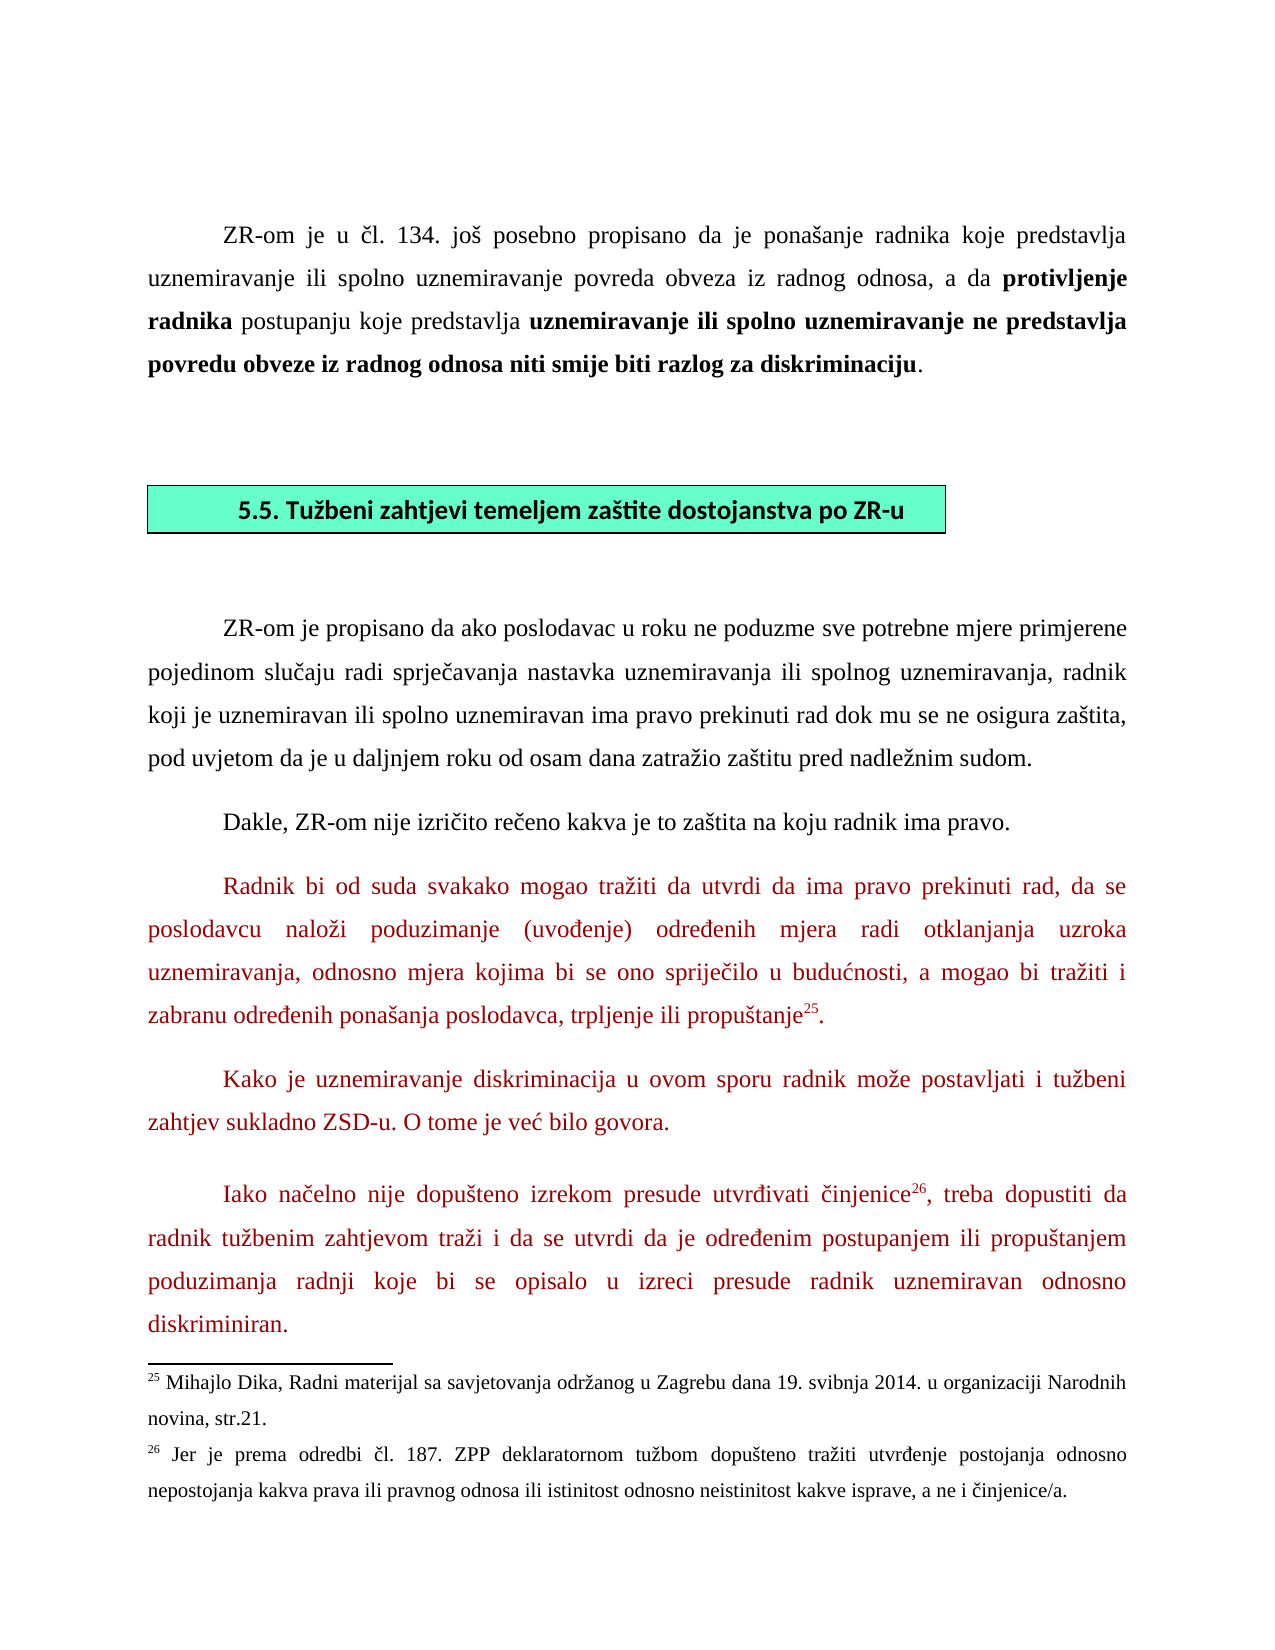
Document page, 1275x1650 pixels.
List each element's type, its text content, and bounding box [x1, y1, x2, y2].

text Dakle, ZR-om nije izričito rečeno kakva je to zaštita na koju radnik ima pravo. [148, 807, 1127, 836]
text ZR-om je u čl. 134. još posebno propisano da je ponašanje radnika koje predstavlja uznemiravanje ili spolno uznemiravanje povreda obveza iz radnog odnosa, a da protivljenje radnika postupanju koje predstavlja uznemiravanje ili spolno uznemiravanje ne predstavlja povredu obveze iz radnog odnosa niti smije biti razlog za diskriminaciju. [148, 220, 1127, 378]
text ZR-om je propisano da ako poslodavac u roku ne poduzme sve potrebne mjere primjerene pojedinom slučaju radi sprječavanja nastavka uznemiravanja ili spolnog uznemiravanja, radnik koji je uznemiravan ili spolno uznemiravan ima pravo prekinuti rad dok mu se ne osigura zaštita, pod uvjetom da je u daljnjem roku od osam dana zatražio zaštitu pred nadležnim sudom. [148, 613, 1127, 772]
text Radnik bi od suda svakako mogao tražiti da utvrdi da ima pravo prekinuti rad, da se poslodavcu naloži poduzimanje (uvođenje) određenih mjera radi otklanjanja uzroka uznemiravanja, odnosno mjera kojima bi se ono spriječilo u budućnosti, a mogao bi tražiti i zabranu određenih ponašanja poslodavca, trpljenje ili propuštanje. [148, 871, 1127, 1029]
text Kako je uznemiravanje diskriminacija u ovom sporu radnik može postavljati i tužbeni zahtjev sukladno ZSD-u. O tome je već bilo govora. [148, 1064, 1127, 1136]
text Iako načelno nije dopušteno izrekom presude utvrđivati činjenice, treba dopustiti da radnik tužbenim zahtjevom traži i da se utvrdi da je određenim postupanjem ili propuštanjem poduzimanja radnji koje bi se opisalo u izreci presude radnik uznemiravan odnosno diskriminiran. [148, 1179, 1127, 1338]
